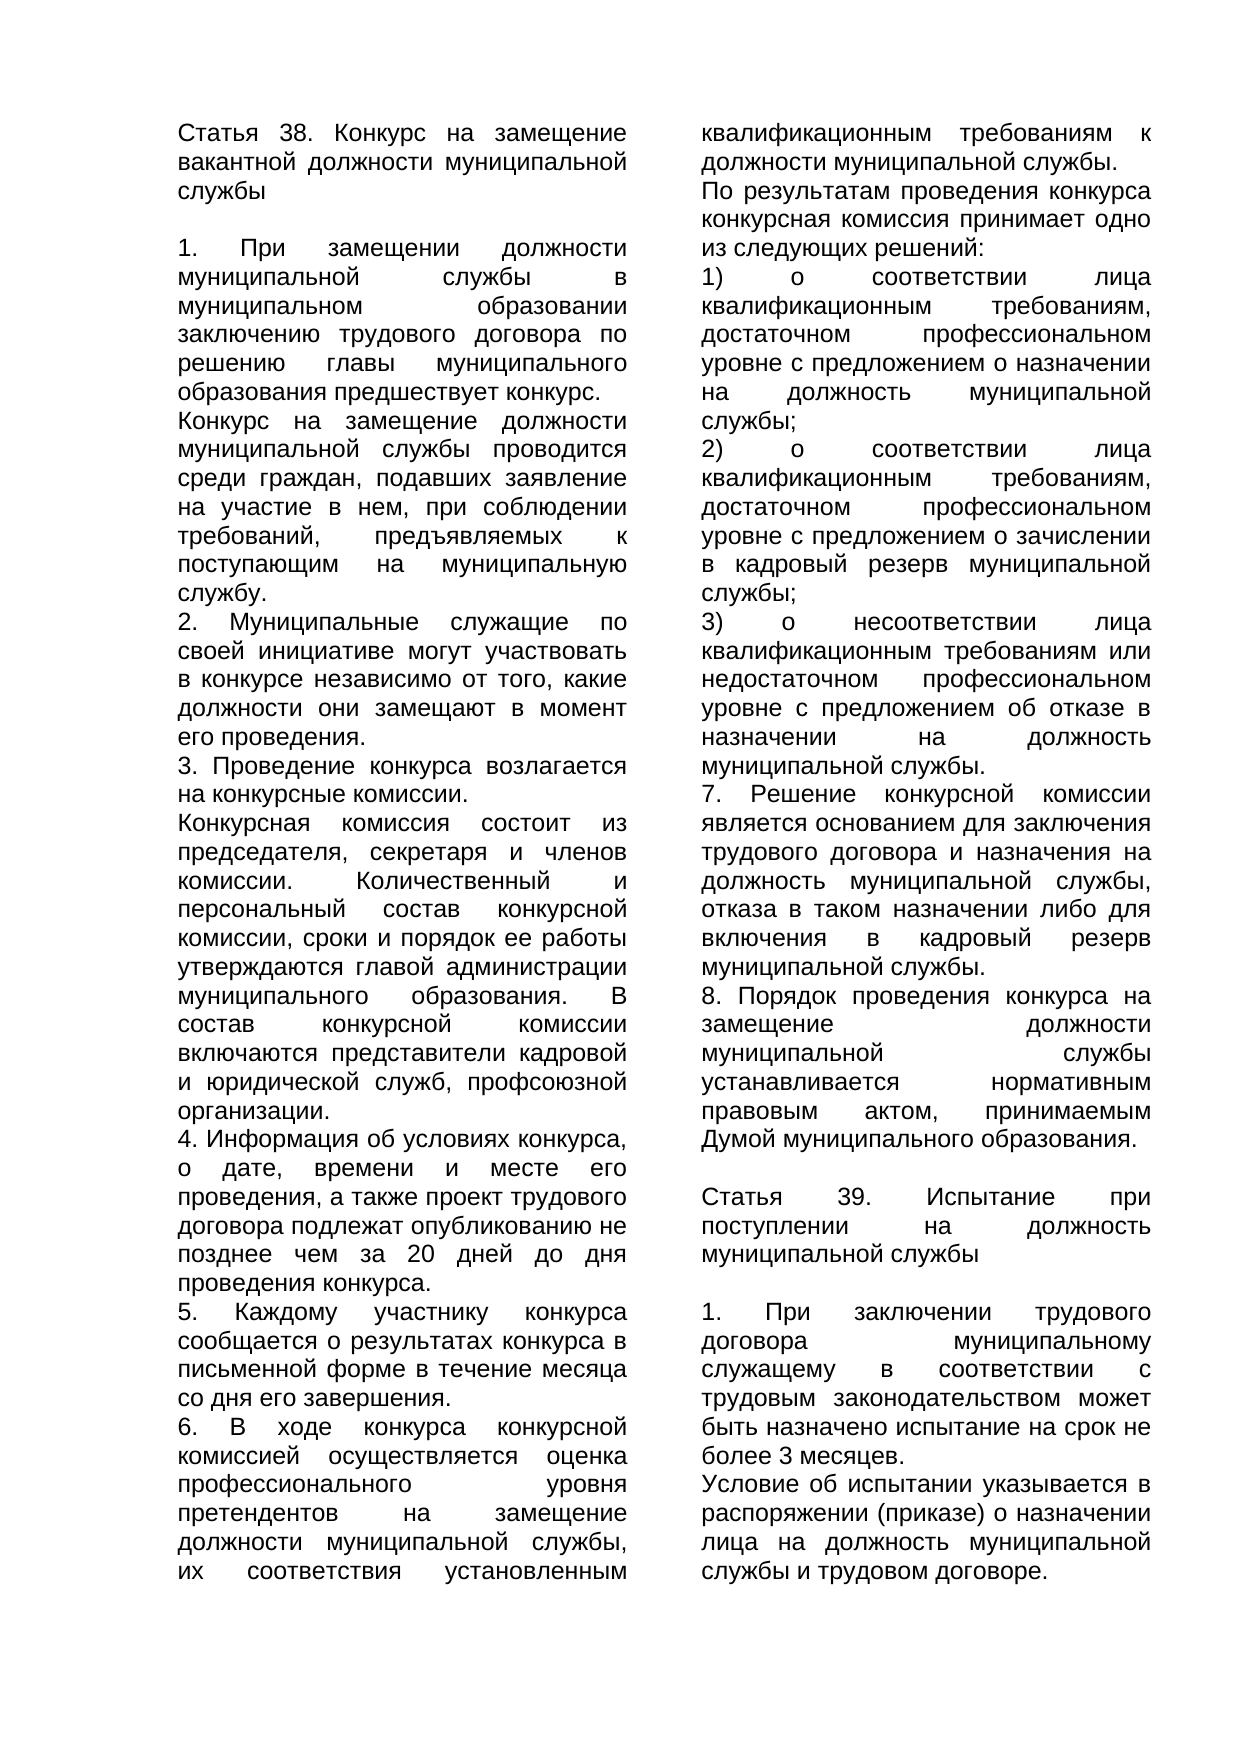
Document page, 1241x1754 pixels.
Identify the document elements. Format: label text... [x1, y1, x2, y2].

text 1. При замещении должности муниципальной службы в муниципальном образовании заключению трудового договора по решению главы муниципального образования предшествует конкурс. [177, 233, 627, 406]
text 6. В ходе конкурса конкурсной комиссией осуществляется оценка профессионального уровня претендентов на замещение должности муниципальной службы, их соответствия установленным квалификационным требованиям к должности муниципальной службы. [701, 118, 1152, 176]
text 2) о соответствии лица квалификационным требованиям, достаточном профессиональном уровне с предложением о зачислении в кадровый резерв муниципальной службы; [701, 434, 1152, 607]
text 7. Решение конкурсной комиссии является основанием для заключения трудового договора и назначения на должность муниципальной службы, отказа в таком назначении либо для включения в кадровый резерв муниципальной службы. [701, 779, 1152, 981]
text 1. При заключении трудового договора муниципальному служащему в соответствии с трудовым законодательством может быть назначено испытание на срок не более 3 месяцев. [701, 1297, 1152, 1469]
text 1) о соответствии лица квалификационным требованиям, достаточном профессиональном уровне с предложением о назначении на должность муниципальной службы; [701, 262, 1152, 434]
text Статья 39. Испытание при поступлении на должность муниципальной службы [701, 1182, 1152, 1268]
text Конкурсная комиссия состоит из председателя, секретаря и членов комиссии. Количественный и персональный состав конкурсной комиссии, сроки и порядок ее работы утверждаются главой администрации муниципального образования. В состав конкурсной комиссии включаются представители кадровой и юридической служб, профсоюзной организации. [177, 808, 627, 1124]
text 6. В ходе конкурса конкурсной комиссией осуществляется оценка профессионального уровня претендентов на замещение должности муниципальной службы, их соответствия установленным квалификационным требованиям к должности муниципальной службы. [177, 1412, 627, 1584]
text 8. Порядок проведения конкурса на замещение должности муниципальной службы устанавливается нормативным правовым актом, принимаемым Думой муниципального образования. [701, 981, 1152, 1153]
text Конкурс на замещение должности муниципальной службы проводится среди граждан, подавших заявление на участие в нем, при соблюдении требований, предъявляемых к поступающим на муниципальную службу. [177, 406, 627, 607]
text 2. Муниципальные служащие по своей инициативе могут участвовать в конкурсе независимо от того, какие должности они замещают в момент его проведения. [177, 607, 627, 751]
text Условие об испытании указывается в распоряжении (приказе) о назначении лица на должность муниципальной службы и трудовом договоре. [701, 1469, 1152, 1584]
text Статья 38. Конкурс на замещение вакантной должности муниципальной службы [177, 118, 627, 204]
text 3. Проведение конкурса возлагается на конкурсные комиссии. [177, 751, 627, 808]
text По результатам проведения конкурса конкурсная комиссия принимает одно из следующих решений: [701, 176, 1152, 262]
text 5. Каждому участнику конкурса сообщается о результатах конкурса в письменной форме в течение месяца со дня его завершения. [177, 1297, 627, 1412]
text 3) о несоответствии лица квалификационным требованиям или недостаточном профессиональном уровне с предложением об отказе в назначении на должность муниципальной службы. [701, 607, 1152, 779]
text 4. Информация об условиях конкурса, о дате, времени и месте его проведения, а также проект трудового договора подлежат опубликованию не позднее чем за 20 дней до дня проведения конкурса. [177, 1124, 627, 1297]
